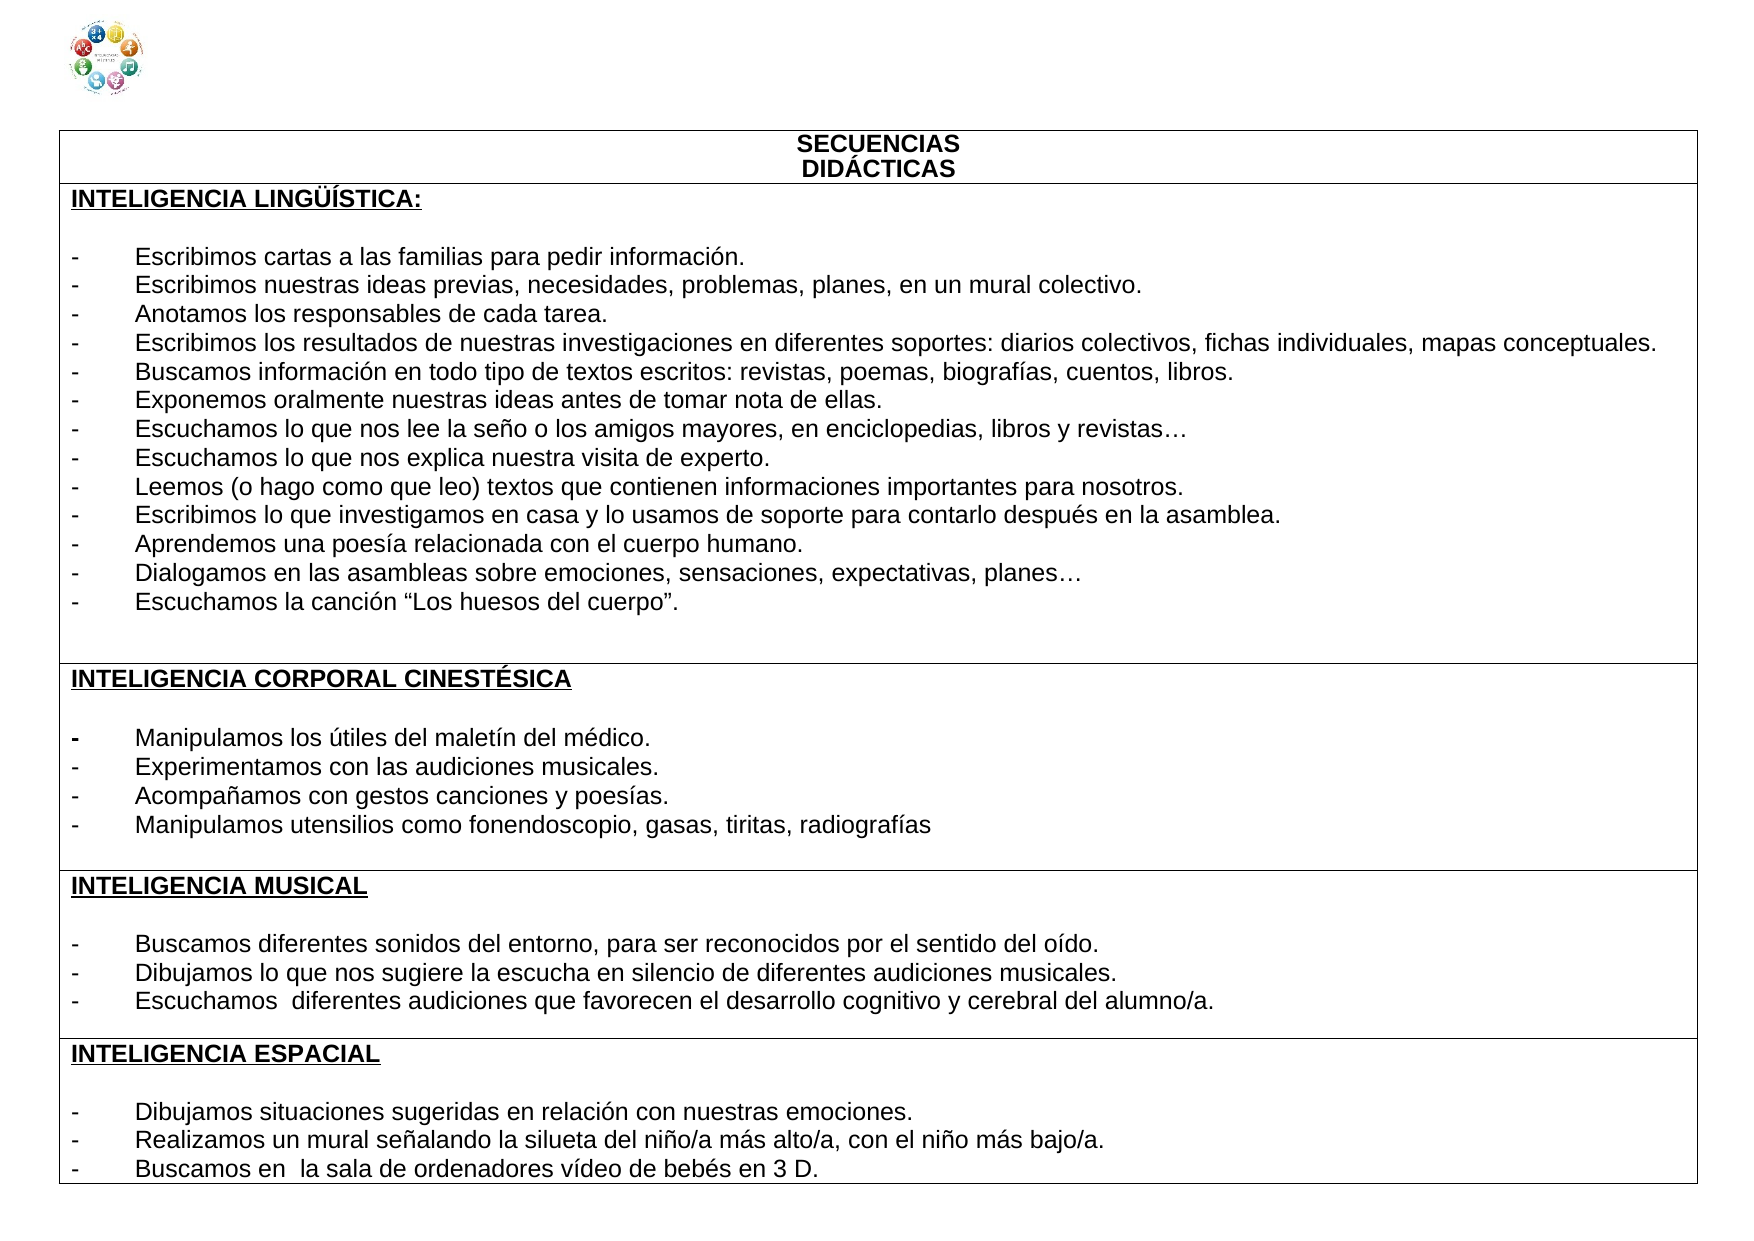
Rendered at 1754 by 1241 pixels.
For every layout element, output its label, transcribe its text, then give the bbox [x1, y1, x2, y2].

table_cell INTELIGENCIA CORPORAL CINESTÉSICA - Manipulamos los útiles del maletín del médico. - Experimentamos con las audiciones musicales. - Acompañamos con gestos canciones y poesías. - Manipulamos utensilios como fonendoscopio, gasas, tiritas, radiografías [60, 664, 1697, 870]
picture [742, 1176, 1716, 1202]
table_cell INTELIGENCIA ESPACIAL - Dibujamos situaciones sugeridas en relación con nuestras emociones. - Realizamos un mural señalando la silueta del niño/a más alto/a, con el niño más bajo/a. - Buscamos en la sala de ordenadores vídeo de bebés en 3 D. [60, 1039, 1697, 1183]
table_cell INTELIGENCIA LINGÜÍSTICA: - Escribimos cartas a las familias para pedir información. - Escribimos nuestras ideas previas, necesidades, problemas, planes, en un mural colectivo. - Anotamos los responsables de cada tarea. - Escribimos los resultados de nuestras investigaciones en diferentes soportes: diarios colectivos, fichas individuales, mapas conceptuales. - Buscamos información en todo tipo de textos escritos: revistas, poemas, biografías, cuentos, libros. - Exponemos oralmente nuestras ideas antes de tomar nota de ellas. - Escuchamos lo que nos lee la seño o los amigos mayores, en enciclopedias, libros y revistas… - Escuchamos lo que nos explica nuestra visita de experto. - Leemos (o hago como que leo) textos que contienen informaciones importantes para nosotros. - Escribimos lo que investigamos en casa y lo usamos de soporte para contarlo después en la asamblea. - Aprendemos una poesía relacionada con el cuerpo humano. - Dialogamos en las asambleas sobre emociones, sensaciones, expectativas, planes… - Escuchamos la canción “Los huesos del cuerpo”. [60, 184, 1697, 663]
table_header SECUENCIAS DIDÁCTICAS [60, 131, 1697, 183]
picture [64, 14, 148, 102]
table_cell INTELIGENCIA MUSICAL - Buscamos diferentes sonidos del entorno, para ser reconocidos por el sentido del oído. - Dibujamos lo que nos sugiere la escucha en silencio de diferentes audiciones musicales. - Escuchamos diferentes audiciones que favorecen el desarrollo cognitivo y cerebral del alumno/a. [60, 871, 1697, 1038]
